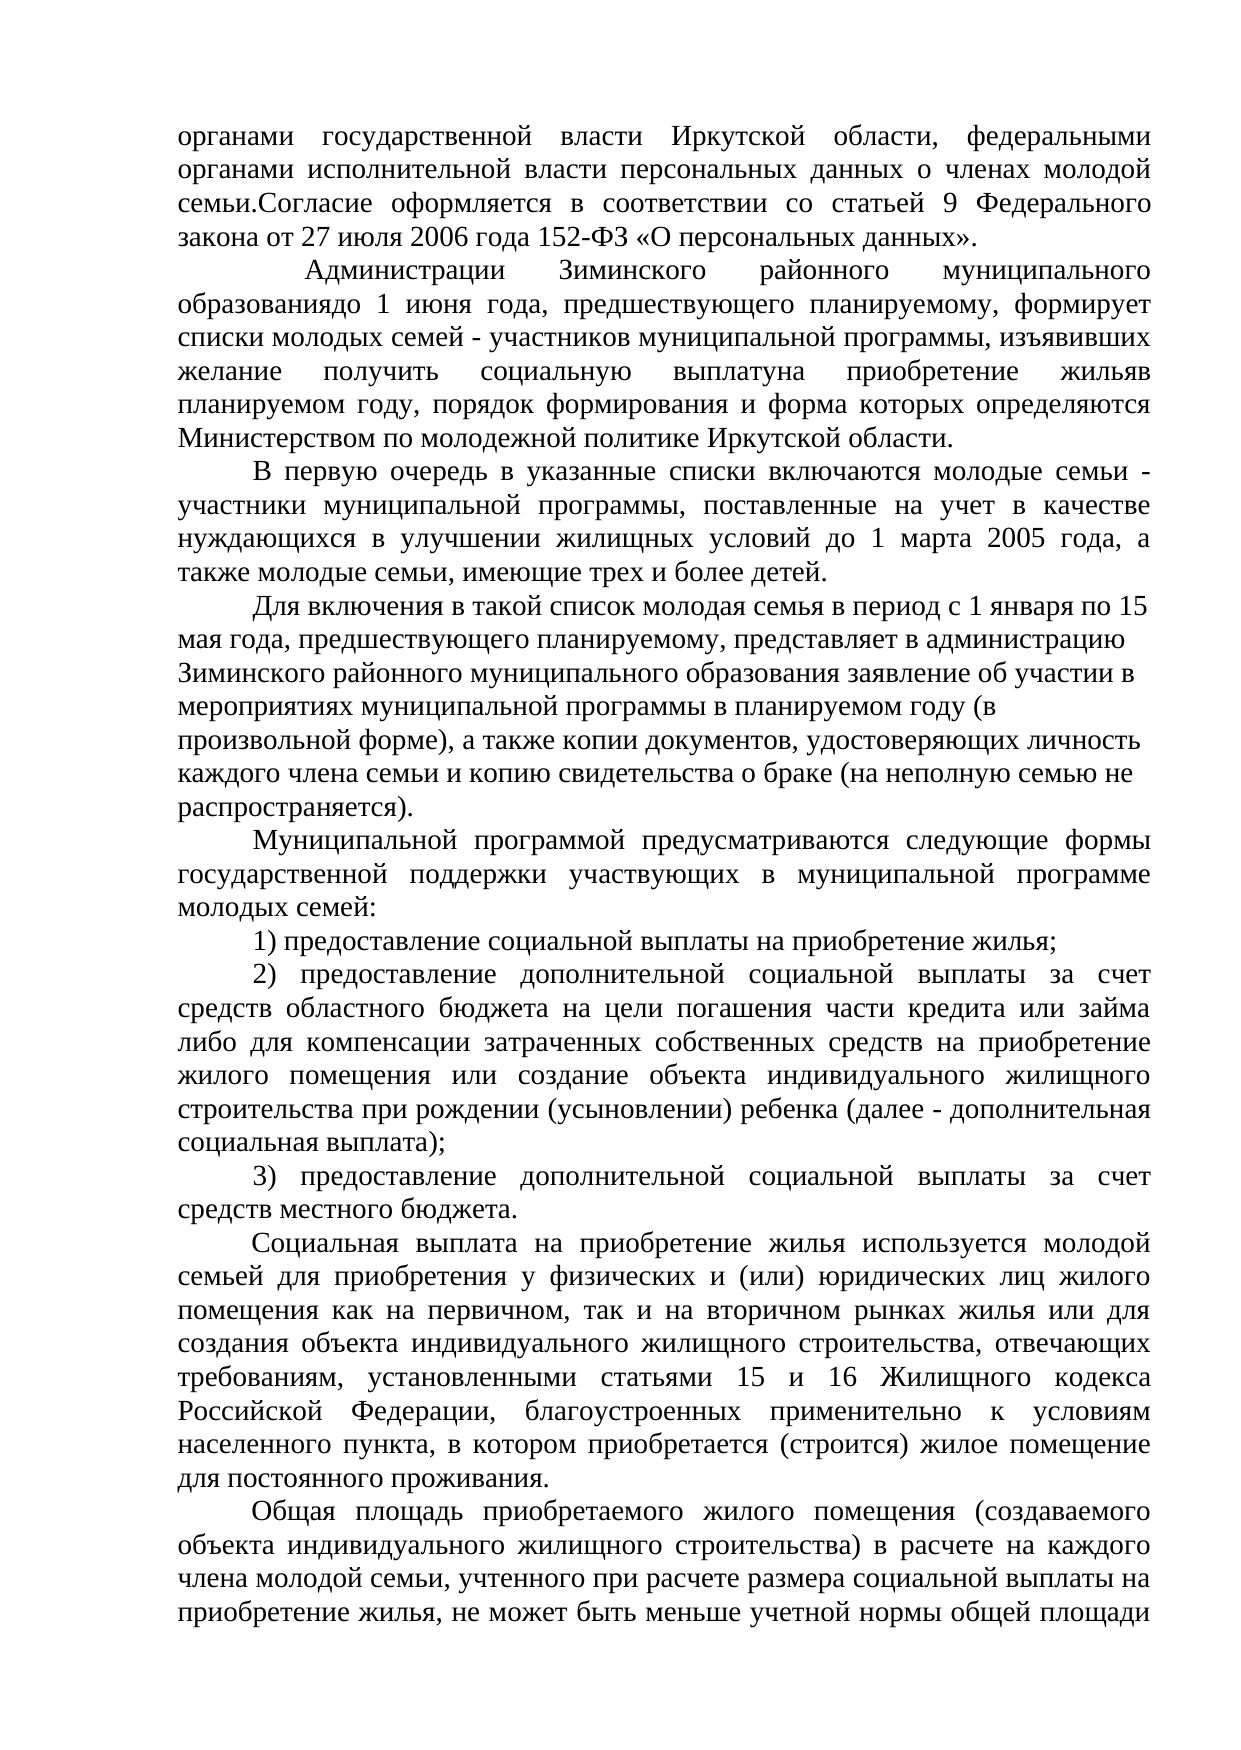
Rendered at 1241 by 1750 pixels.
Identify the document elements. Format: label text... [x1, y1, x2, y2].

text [177, 118, 1152, 252]
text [177, 1493, 1152, 1627]
text Администрации Зиминского районного муниципального образованиядо 1 июня года, предшествующего планируемому, формирует списки молодых семей - участников муниципальной программы, изъявивших желание получить социальную выплатуна приобретение жильяв планируемом году, порядок формирования и форма которых определяются Министерством по молодежной политике Иркутской области. [177, 252, 1152, 453]
text Социальная выплата на приобретение жилья используется молодой семьей для приобретения у физических и (или) юридических лиц жилого помещения как на первичном, так и на вторичном рынках жилья или для создания объекта индивидуального жилищного строительства, отвечающих требованиям, установленными статьями 15 и 16 Жилищного кодекса Российской Федерации, благоустроенных применительно к условиям населенного пункта, в котором приобретается (строится) жилое помещение для постоянного проживания. [177, 1225, 1152, 1493]
text 1) предоставление социальной выплаты на приобретение жилья; [177, 923, 1152, 957]
text 2) предоставление дополнительной социальной выплаты за счет средств областного бюджета на цели погашения части кредита или займа либо для компенсации затраченных собственных средств на приобретение жилого помещения или создание объекта индивидуального жилищного строительства при рождении (усыновлении) ребенка (далее - дополнительная социальная выплата); [177, 957, 1152, 1158]
text Муниципальной программой предусматриваются следующие формы государственной поддержки участвующих в муниципальной программе молодых семей: [177, 822, 1152, 923]
text Для включения в такой список молодая семья в период с 1 января по 15 мая года, предшествующего планируемому, представляет в администрацию Зиминского районного муниципального образования заявление об участии в мероприятиях муниципальной программы в планируемом году (в произвольной форме), а также копии документов, удостоверяющих личность каждого члена семьи и копию свидетельства о браке (на неполную семью не распространяется). [177, 588, 1152, 822]
text 3) предоставление дополнительной социальной выплаты за счет средств местного бюджета. [177, 1158, 1152, 1225]
text В первую очередь в указанные списки включаются молодые семьи - участники муниципальной программы, поставленные на учет в качестве нуждающихся в улучшении жилищных условий до 1 марта 2005 года, а также молодые семьи, имеющие трех и более детей. [177, 453, 1152, 588]
